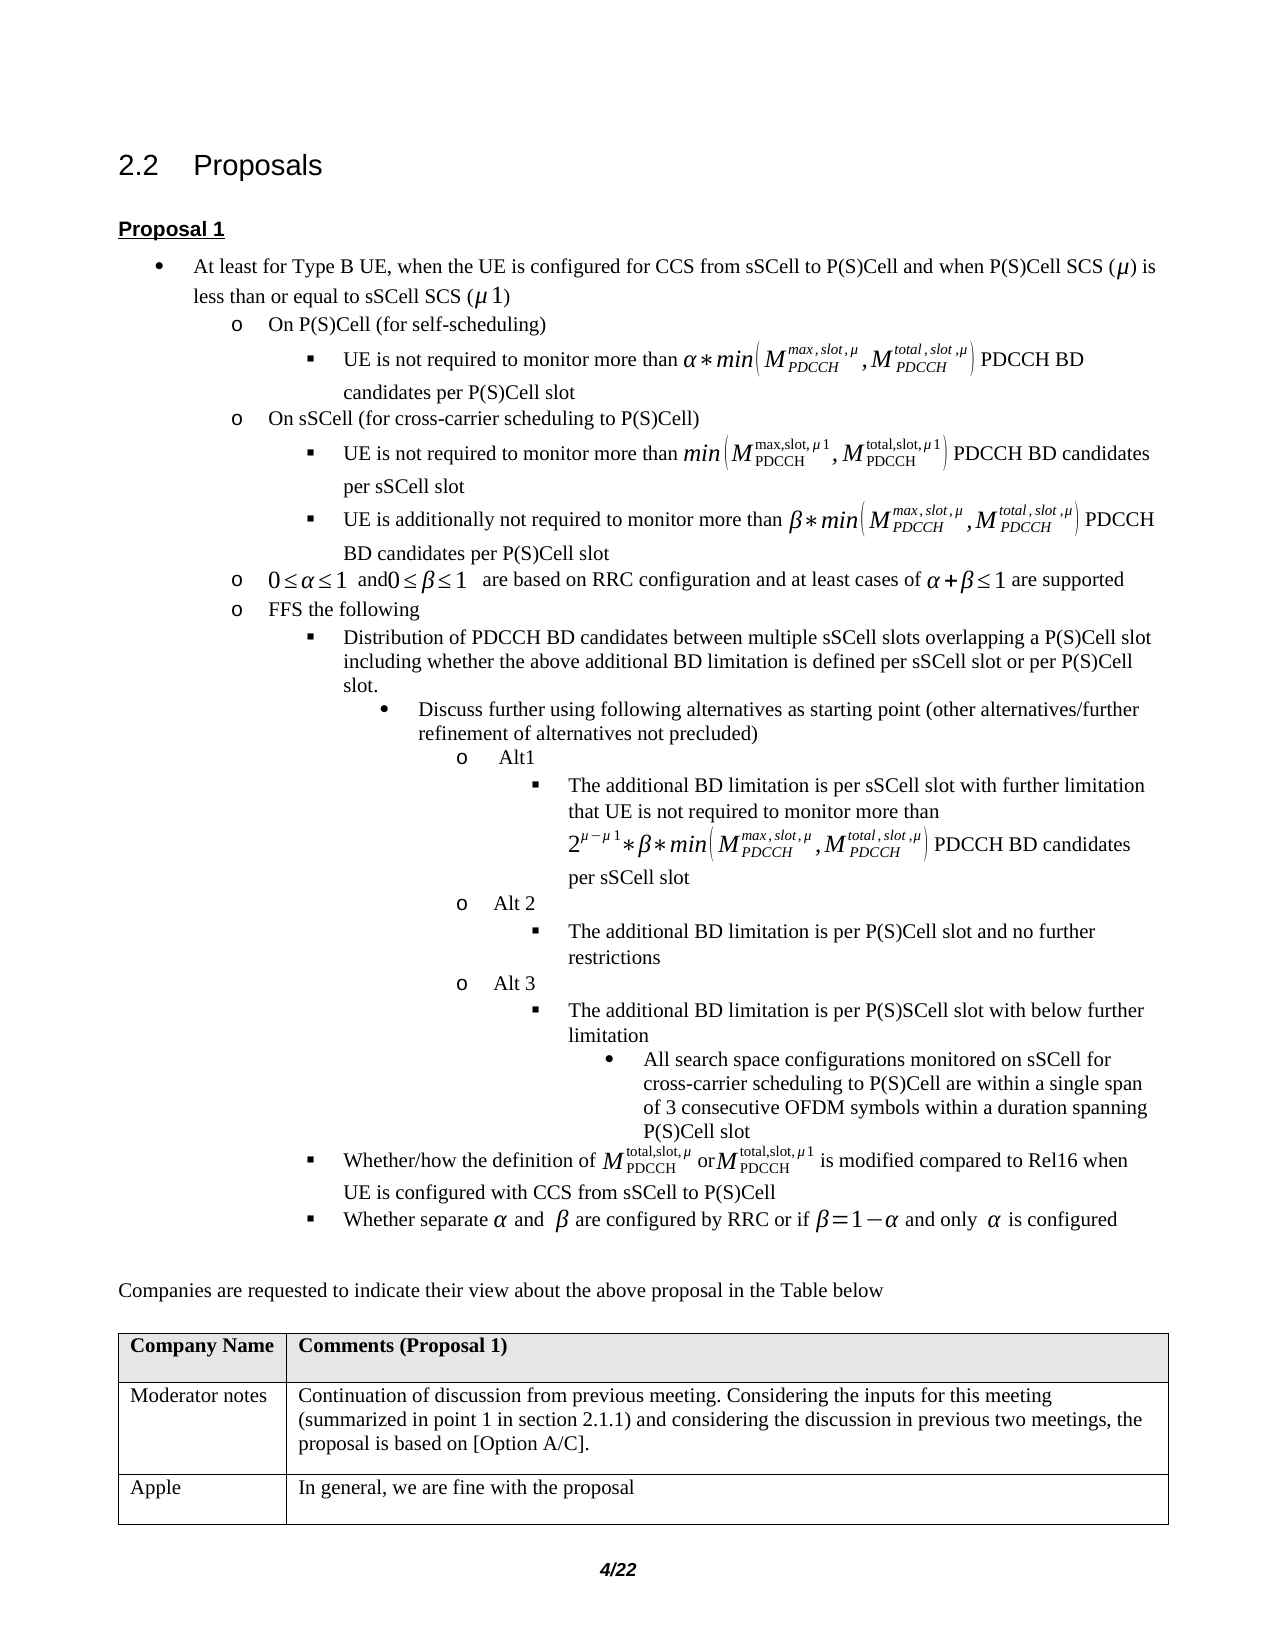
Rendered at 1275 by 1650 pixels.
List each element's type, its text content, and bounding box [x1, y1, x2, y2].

table_header Company Name [119, 1334, 286, 1382]
list Whether/how the definition of or is modified compared to Rel16 when UE is configured with CCS from sSCell to P(S)Cell [306, 1143, 1157, 1204]
table_cell In general, we are fine with the proposal [287, 1475, 1168, 1523]
list All search space configurations monitored on sSCell for cross-carrier scheduling to P(S)Cell are within a single span of 3 consecutive OFDM symbols within a duration spanning P(S)Cell slot [606, 1047, 1157, 1143]
list At least for Type B UE, when the UE is configured for CCS from sSCell to P(S)Cell and when P(S)Cell SCS () is less than or equal to sSCell SCS () [156, 253, 1157, 310]
table_cell Continuation of discussion from previous meeting. Considering the inputs for this meeting (summarized in point 1 in section 2.1.1) and considering the discussion in previous two meetings, the proposal is based on [Option A/C]. [287, 1383, 1168, 1474]
text Companies are requested to indicate their view about the above proposal in the Table below [118, 1278, 1157, 1302]
table_cell Apple [119, 1475, 286, 1523]
list UE is not required to monitor more than PDCCH BD candidates per P(S)Cell slot [306, 339, 1157, 404]
list UE is additionally not required to monitor more than PDCCH BD candidates per P(S)Cell slot [306, 500, 1157, 564]
list Whether separate and are configured by RRC or if and only is configured [306, 1206, 1157, 1233]
list On sSCell (for cross-carrier scheduling to P(S)Cell) [231, 406, 1157, 432]
list Alt 3 [456, 971, 1157, 996]
subtitle 2.2 Proposals [118, 148, 1157, 181]
list The additional BD limitation is per P(S)Cell slot and no further restrictions [531, 919, 1157, 969]
list Distribution of PDCCH BD candidates between multiple sSCell slots overlapping a P(S)Cell slot including whether the above additional BD limitation is defined per sSCell slot or per P(S)Cell slot. [306, 625, 1157, 697]
list UE is not required to monitor more than PDCCH BD candidates per sSCell slot [306, 433, 1157, 498]
subtitle Proposal 1 [118, 217, 1157, 241]
list The additional BD limitation is per P(S)SCell slot with below further limitation [531, 998, 1157, 1047]
list Alt 2 [456, 891, 1157, 917]
list Discuss further using following alternatives as starting point (other alternatives/further refinement of alternatives not precluded) [381, 697, 1157, 745]
list FFS the following [231, 597, 1157, 623]
list and are based on RRC configuration and at least cases of are supported [231, 566, 1157, 595]
list The additional BD limitation is per sSCell slot with further limitation that UE is not required to monitor more than PDCCH BD candidates per sSCell slot [531, 773, 1157, 889]
table_cell Moderator notes [119, 1383, 286, 1474]
table_header Comments (Proposal 1) [287, 1334, 1168, 1382]
list On P(S)Cell (for self-scheduling) [231, 312, 1157, 337]
list Alt1 [456, 745, 1157, 771]
